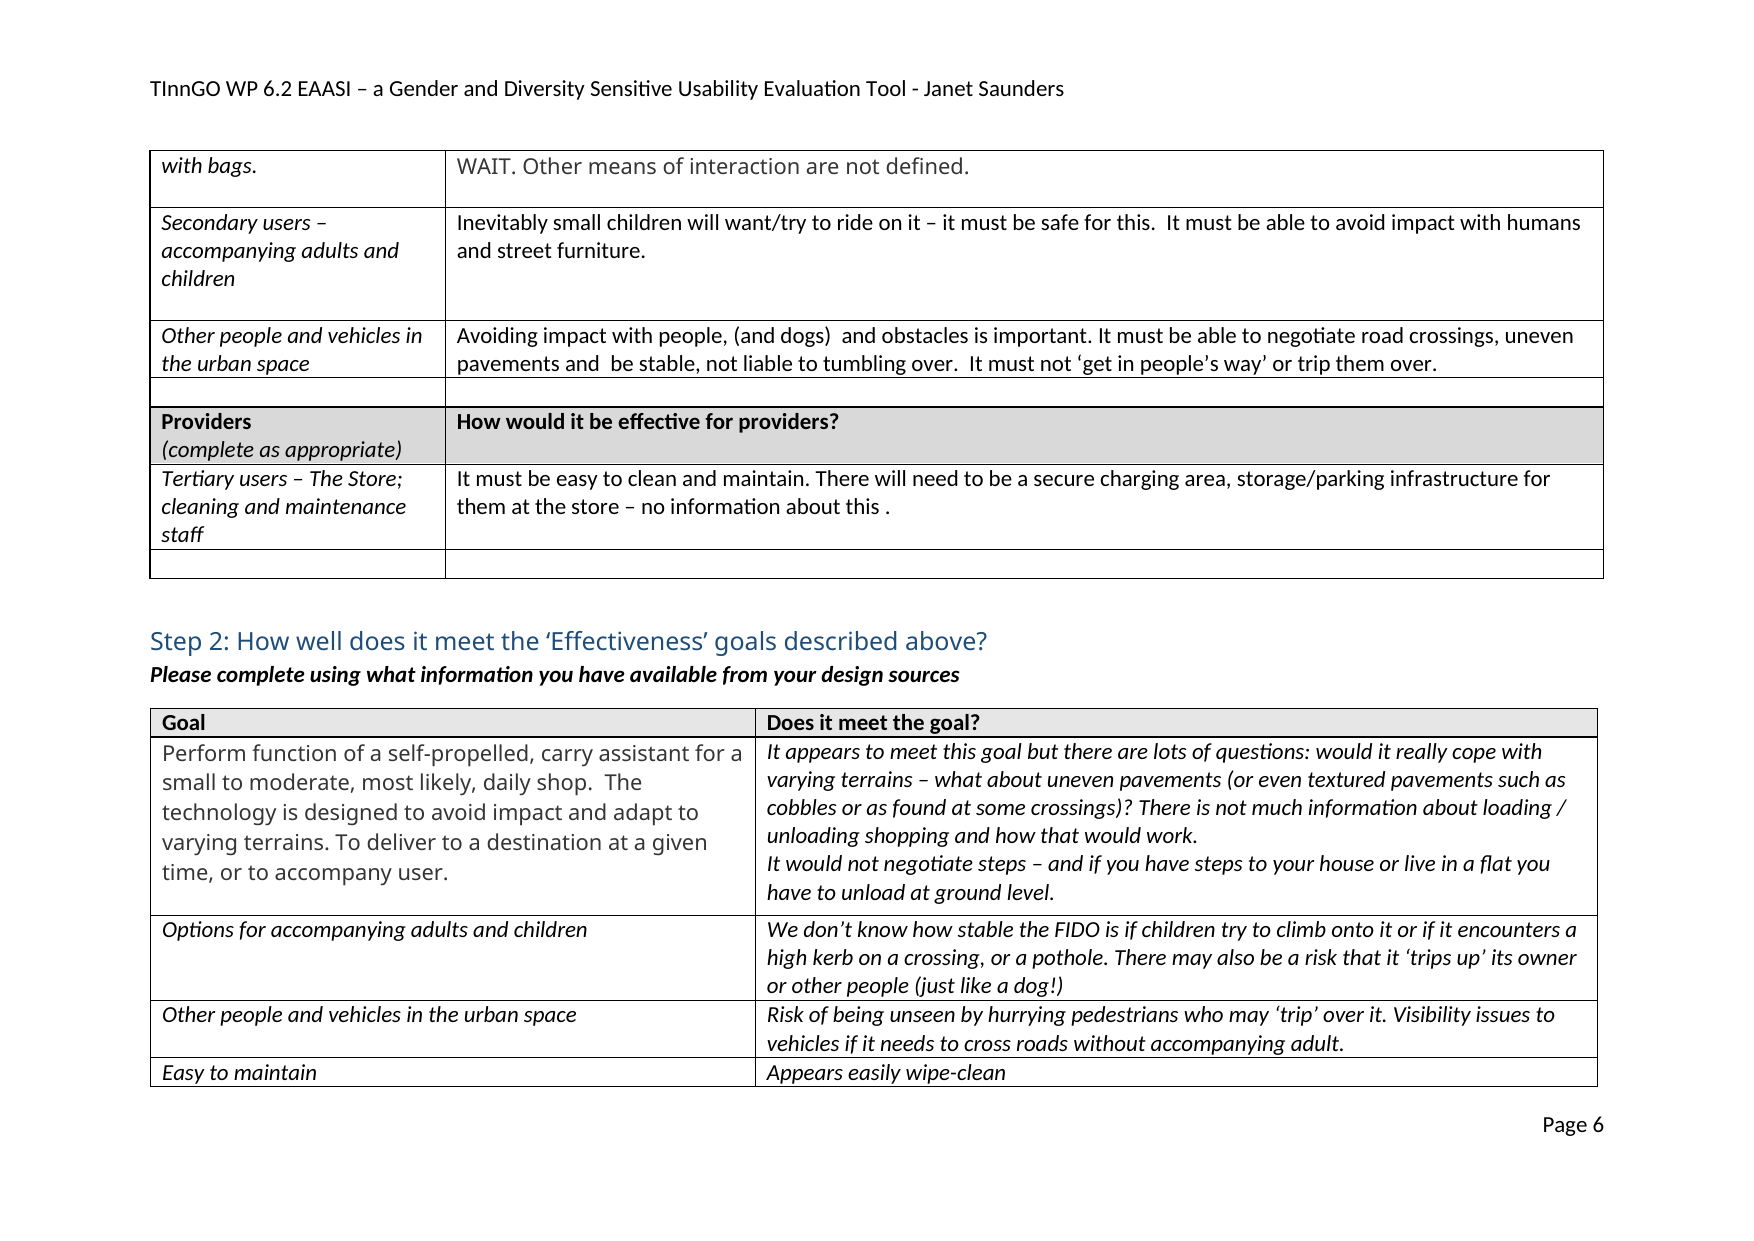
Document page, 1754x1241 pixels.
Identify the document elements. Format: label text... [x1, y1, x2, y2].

table_cell Inevitably small children will want/try to ride on it – it must be safe for this. It must be able to avoid impact with humans and street furniture. [446, 208, 1603, 320]
table_cell Secondary users – accompanying adults and children [151, 208, 445, 320]
table_cell How would it be effective for providers? [446, 408, 1603, 463]
table_cell Appears easily wipe-clean [756, 1058, 1597, 1086]
subtitle Step 2: How well does it meet the ‘Effectiveness’ goals described above? [150, 624, 1604, 658]
text Please complete using what information you have available from your design sources [150, 661, 1604, 688]
table_header Goal [151, 709, 755, 736]
table_cell It must be easy to clean and maintain. There will need to be a secure charging area, storage/parking infrastructure for them at the store – no information about this . [446, 465, 1603, 548]
table_cell Other people and vehicles in the urban space [151, 1001, 755, 1057]
table_cell [446, 378, 1603, 406]
table_cell Options for accompanying adults and children [151, 916, 755, 999]
table_cell [151, 550, 445, 578]
table_cell Avoiding impact with people, (and dogs) and obstacles is important. It must be able to negotiate road crossings, uneven pavements and be stable, not liable to tumbling over. It must not ‘get in people’s way’ or trip them over. [446, 321, 1603, 377]
table_cell Perform function of a self-propelled, carry assistant for a small to moderate, most likely, daily shop. The technology is designed to avoid impact and adapt to varying terrains. To deliver to a destination at a given time, or to accompany user. [151, 738, 755, 914]
table_cell [151, 378, 445, 406]
table_cell We don’t know how stable the FIDO is if children try to climb onto it or if it encounters a high kerb on a crossing, or a pothole. There may also be a risk that it ‘trips up’ its owner or other people (just like a dog!) [756, 916, 1597, 999]
table_header Does it meet the goal? [756, 709, 1597, 736]
table_cell Other people and vehicles in the urban space [151, 321, 445, 377]
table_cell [151, 151, 445, 207]
table_cell Tertiary users – The Store; cleaning and maintenance staff [151, 465, 445, 548]
table_cell Risk of being unseen by hurrying pedestrians who may ‘trip’ over it. Visibility issues to vehicles if it needs to cross roads without accompanying adult. [756, 1001, 1597, 1057]
table_cell Easy to maintain [151, 1058, 755, 1086]
table_cell [446, 550, 1603, 578]
table_cell Providers (complete as appropriate) [151, 408, 445, 463]
table_cell It appears to meet this goal but there are lots of questions: would it really cope with varying terrains – what about uneven pavements (or even textured pavements such as cobbles or as found at some crossings)? There is not much information about loading / unloading shopping and how that would work. It would not negotiate steps – and if you have steps to your house or live in a flat you have to unload at ground level. [756, 738, 1597, 914]
